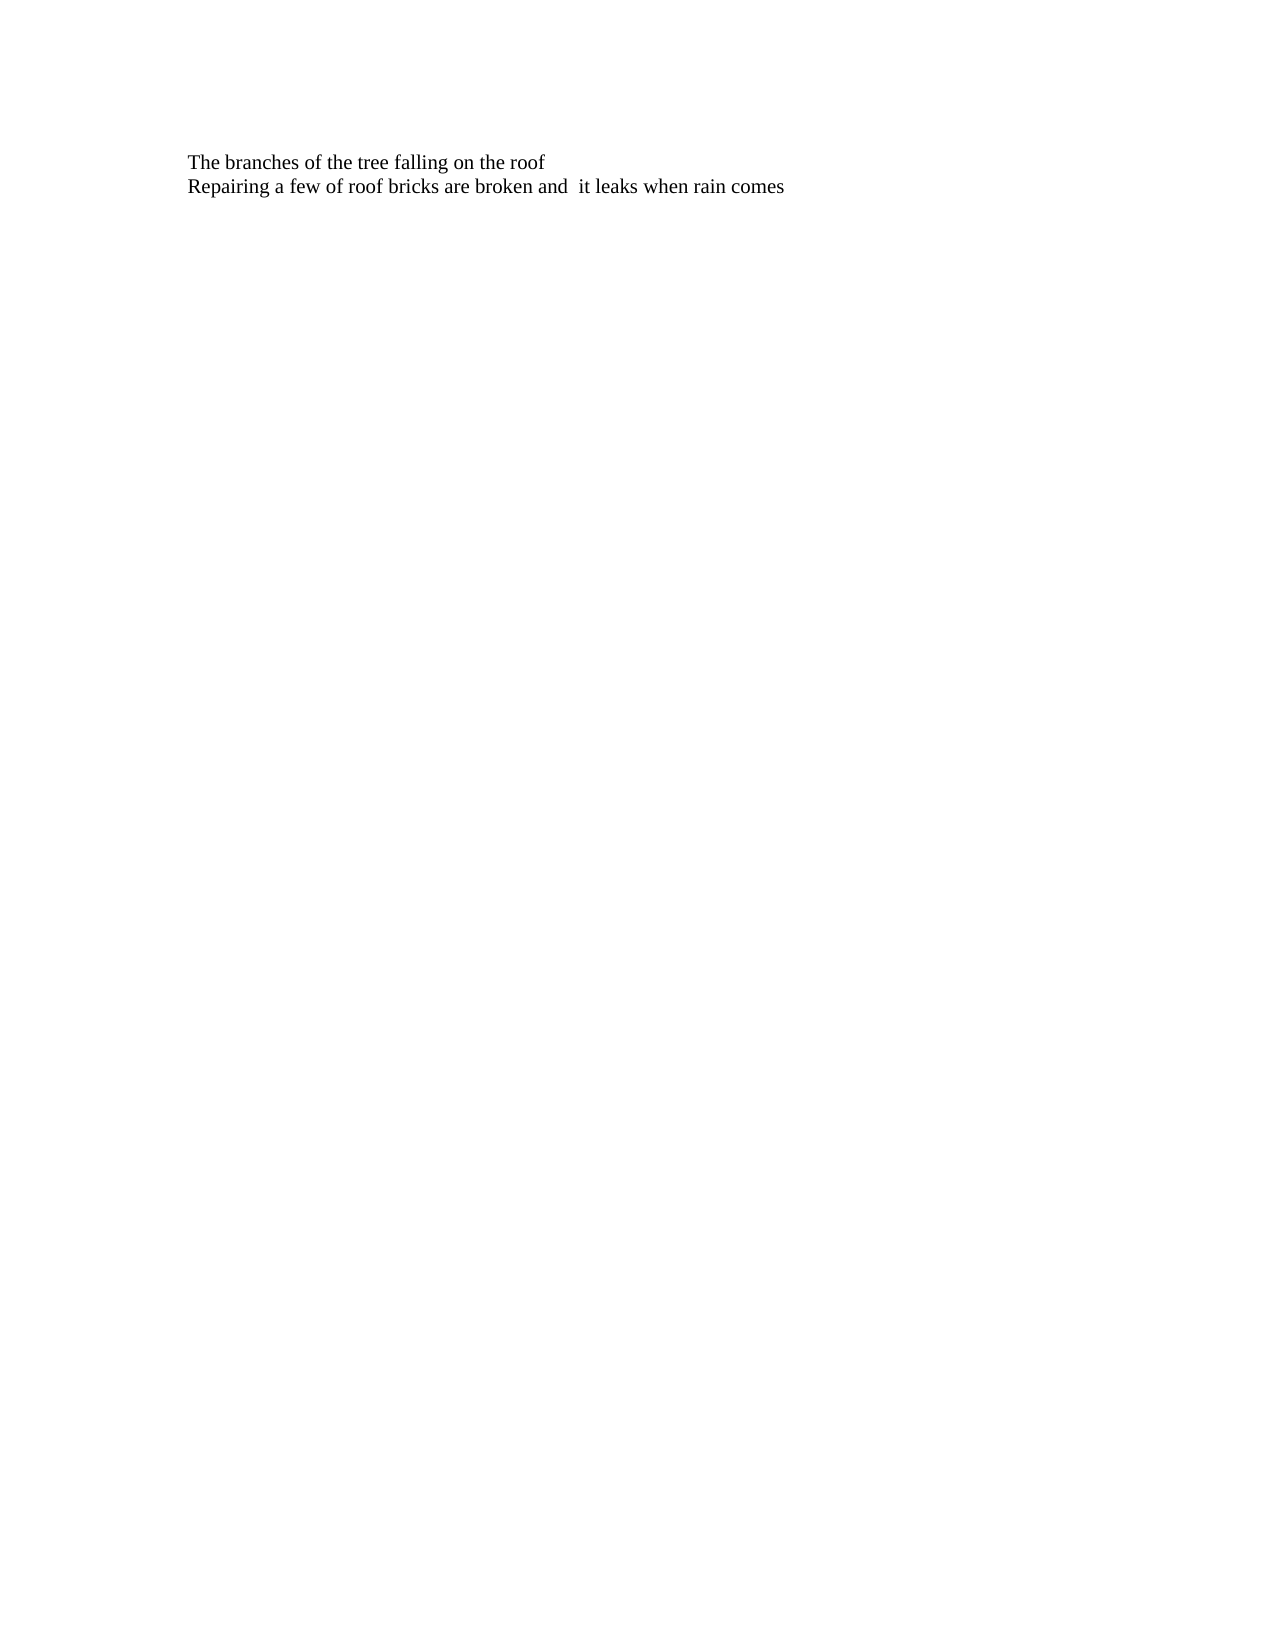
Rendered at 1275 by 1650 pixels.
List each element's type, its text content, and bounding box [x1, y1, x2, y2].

text Repairing a few of roof bricks are broken and it leaks when rain comes [187, 174, 1087, 198]
text The branches of the tree falling on the roof [187, 150, 1087, 174]
